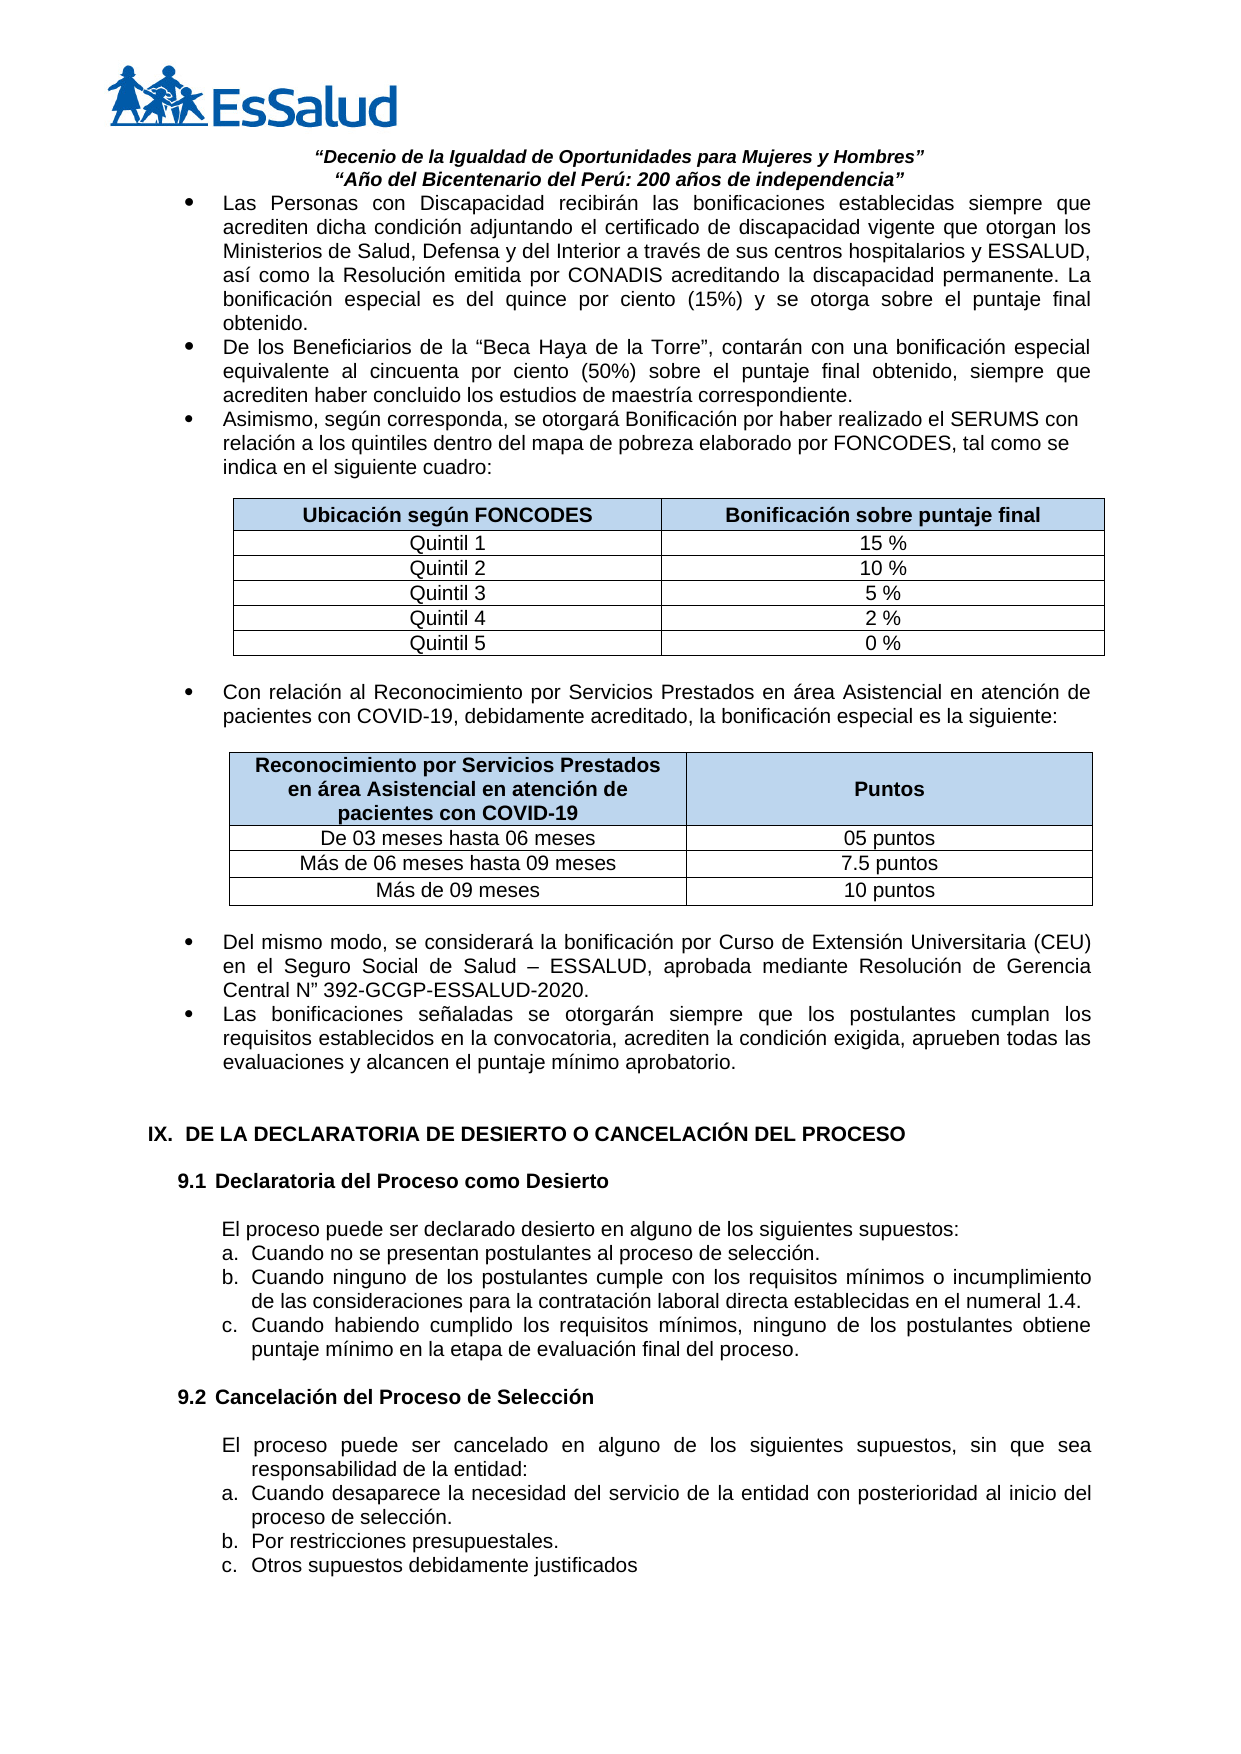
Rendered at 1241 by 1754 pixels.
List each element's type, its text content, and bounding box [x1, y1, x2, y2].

list Cancelación del Proceso de Selección [177, 1385, 1092, 1409]
list DE LA DECLARATORIA DE DESIERTO O CANCELACIÓN DEL PROCESO [148, 1121, 1092, 1145]
list Las Personas con Discapacidad recibirán las bonificaciones establecidas siempre que acrediten dicha condición adjuntando el certificado de discapacidad vigente que otorgan los Ministerios de Salud, Defensa y del Interior a través de sus centros hospitalarios y ESSALUD, así como la Resolución emitida por CONADIS acreditando la discapacidad permanente. La bonificación especial es del quince por ciento (15%) y se otorga sobre el puntaje final obtenido. [185, 190, 1092, 334]
list De los Beneficiarios de la “Beca Haya de la Torre”, contarán con una bonificación especial equivalente al cincuenta por ciento (50%) sobre el puntaje final obtenido, siempre que acrediten haber concluido los estudios de maestría correspondiente. [185, 334, 1092, 407]
text El proceso puede ser cancelado en alguno de los siguientes supuestos, sin que sea responsabilidad de la entidad: [222, 1433, 1092, 1481]
list Cuando habiendo cumplido los requisitos mínimos, ninguno de los postulantes obtiene puntaje mínimo en la etapa de evaluación final del proceso. [222, 1313, 1092, 1361]
table_cell 15 % [662, 531, 1104, 555]
table_cell Quintil 5 [234, 631, 661, 655]
table_cell 10 puntos [687, 878, 1092, 904]
table_header Bonificación sobre puntaje final [662, 499, 1104, 530]
table_cell Quintil 1 [234, 531, 661, 555]
table_header Reconocimiento por Servicios Prestados en área Asistencial en atención de pacientes con COVID-19 [230, 753, 686, 825]
table_cell Quintil 3 [234, 581, 661, 605]
table_cell De 03 meses hasta 06 meses [230, 826, 686, 850]
table_cell Más de 06 meses hasta 09 meses [230, 851, 686, 877]
text El proceso puede ser declarado desierto en alguno de los siguientes supuestos: [221, 1217, 1092, 1241]
table_cell 2 % [662, 606, 1104, 630]
table_cell 7.5 puntos [687, 851, 1092, 877]
picture [82, 33, 426, 157]
list Por restricciones presupuestales. [221, 1529, 1092, 1553]
list Cuando ninguno de los postulantes cumple con los requisitos mínimos o incumplimiento de las consideraciones para la contratación laboral directa establecidas en el numeral 1.4. [222, 1265, 1092, 1313]
list Asimismo, según corresponda, se otorgará Bonificación por haber realizado el SERUMS con relación a los quintiles dentro del mapa de pobreza elaborado por FONCODES, tal como se indica en el siguiente cuadro: [185, 407, 1092, 479]
table_cell 5 % [662, 581, 1104, 605]
table_cell Quintil 4 [234, 606, 661, 630]
list Otros supuestos debidamente justificados [221, 1553, 1092, 1577]
table_header Puntos [687, 753, 1092, 825]
table_cell Más de 09 meses [230, 878, 686, 904]
list Cuando desaparece la necesidad del servicio de la entidad con posterioridad al inicio del proceso de selección. [221, 1481, 1092, 1529]
list Del mismo modo, se considerará la bonificación por Curso de Extensión Universitaria (CEU) en el Seguro Social de Salud – ESSALUD, aprobada mediante Resolución de Gerencia Central N” 392-GCGP-ESSALUD-2020. [185, 929, 1092, 1002]
list Con relación al Reconocimiento por Servicios Prestados en área Asistencial en atención de pacientes con COVID-19, debidamente acreditado, la bonificación especial es la siguiente: [185, 680, 1092, 728]
table_cell 05 puntos [687, 826, 1092, 850]
table_cell Quintil 2 [234, 556, 661, 580]
list Las bonificaciones señaladas se otorgarán siempre que los postulantes cumplan los requisitos establecidos en la convocatoria, acrediten la condición exigida, aprueben todas las evaluaciones y alcancen el puntaje mínimo aprobatorio. [185, 1002, 1092, 1073]
table_cell 0 % [662, 631, 1104, 655]
table_header Ubicación según FONCODES [234, 499, 661, 530]
list Cuando no se presentan postulantes al proceso de selección. [222, 1241, 1092, 1265]
list Declaratoria del Proceso como Desierto [177, 1169, 1092, 1193]
table_cell 10 % [662, 556, 1104, 580]
